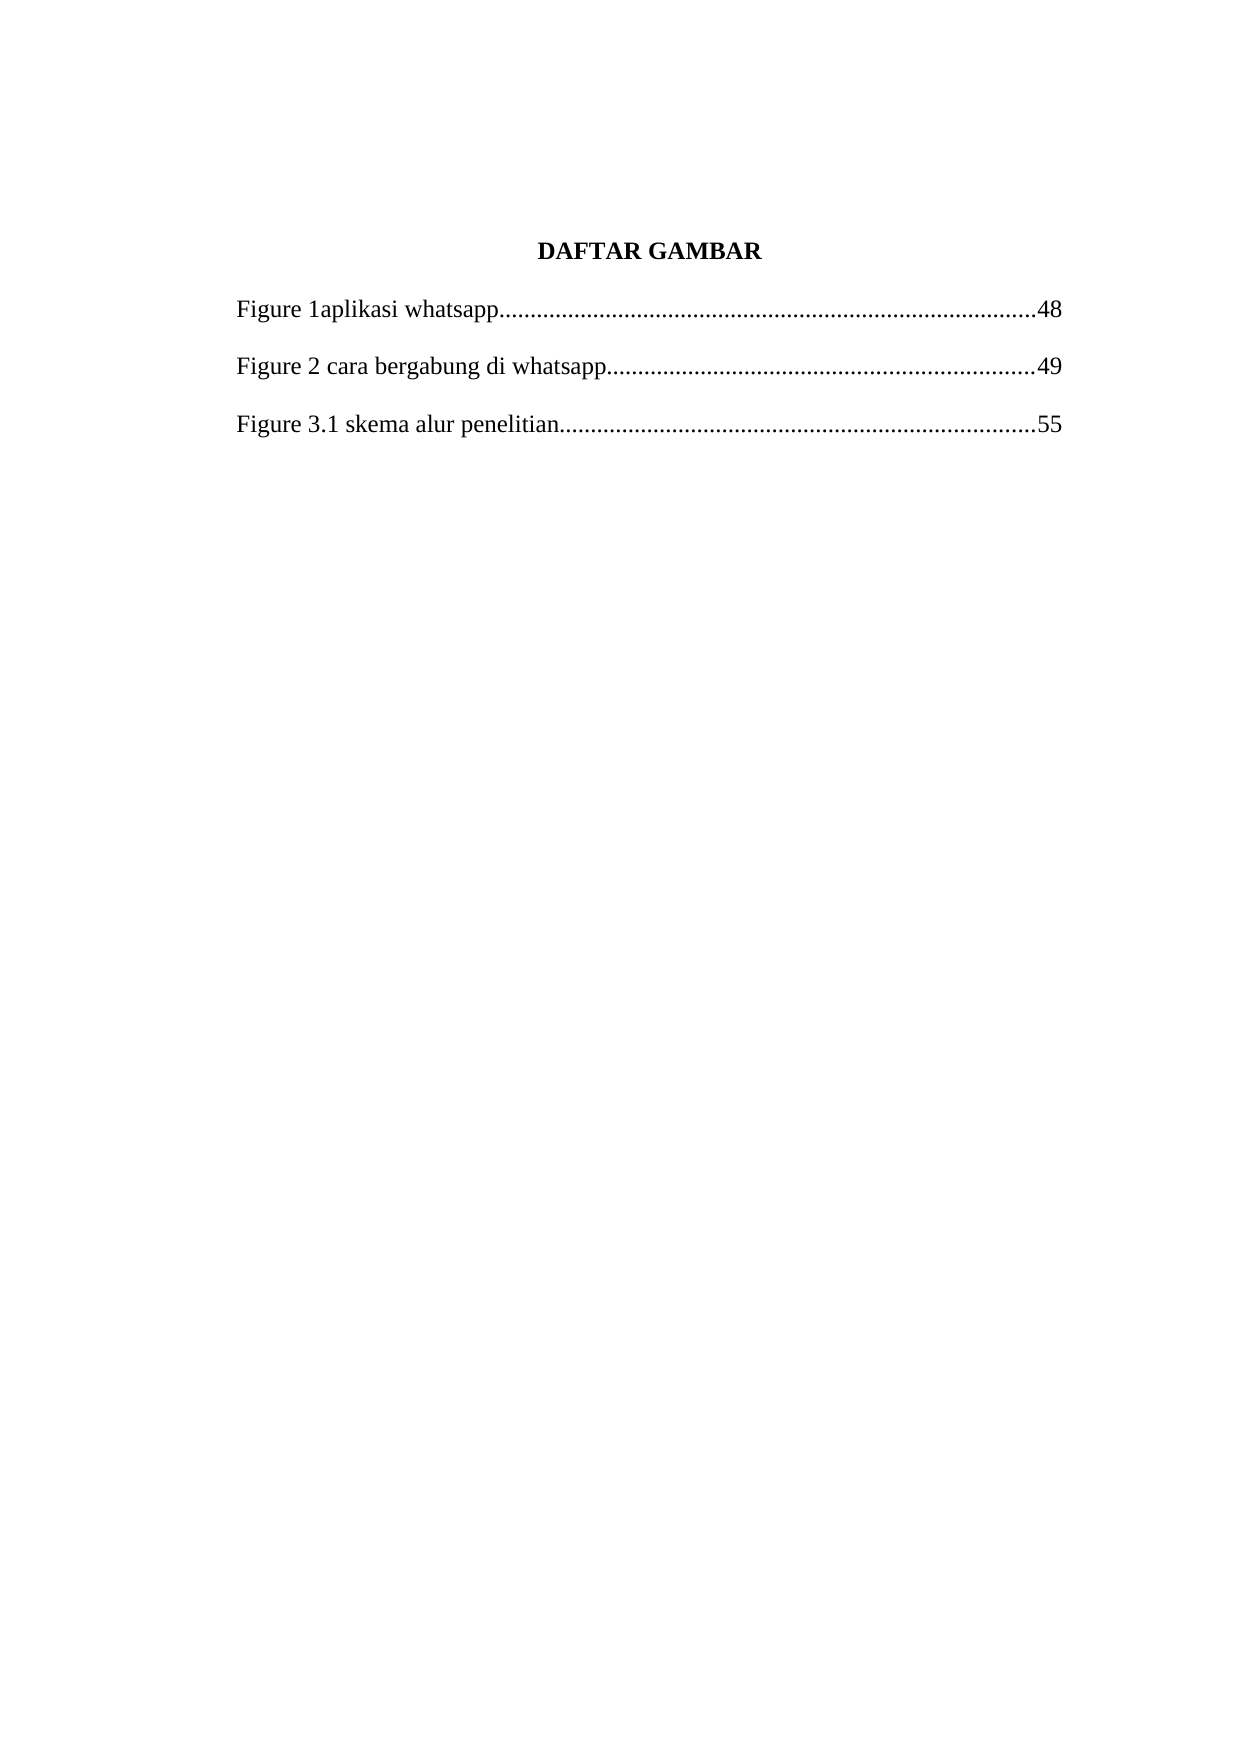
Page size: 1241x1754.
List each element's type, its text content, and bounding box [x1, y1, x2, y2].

text DAFTAR GAMBAR [236, 236, 1063, 265]
text Figure 2 cara bergabung di whatsapp 49 [236, 351, 1063, 380]
text Figure 1aplikasi whatsapp 48 [236, 294, 1063, 322]
text Figure 3.1 skema alur penelitian 55 [236, 409, 1063, 437]
